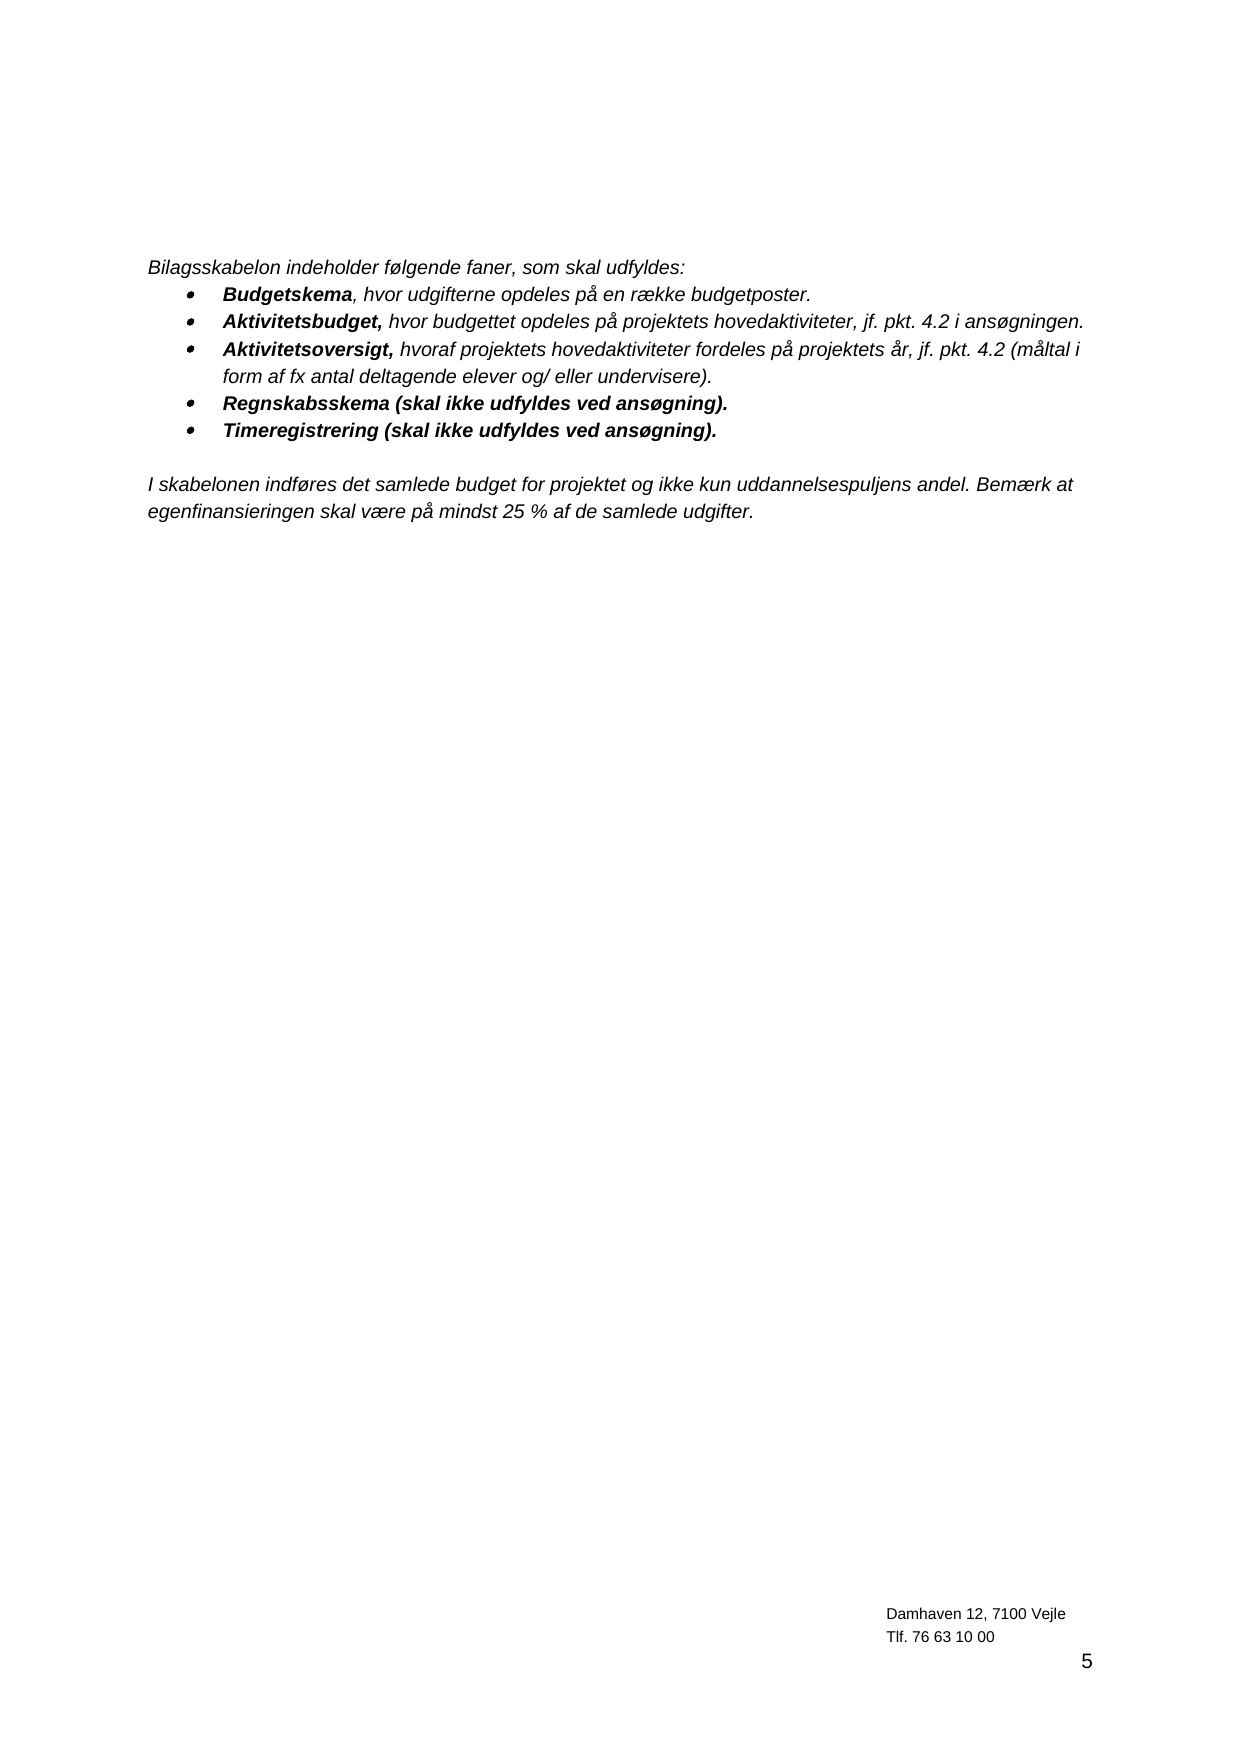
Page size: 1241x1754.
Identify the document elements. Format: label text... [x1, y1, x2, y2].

list Aktivitetsbudget, hvor budgettet opdeles på projektets hovedaktiviteter, jf. pkt. 4.2 i ansøgningen. [185, 307, 1092, 334]
list Aktivitetsoversigt, hvoraf projektets hovedaktiviteter fordeles på projektets år, jf. pkt. 4.2 (måltal i form af fx antal deltagende elever og/ eller undervisere). [185, 334, 1092, 388]
text Bilagsskabelon indeholder følgende faner, som skal udfyldes: [148, 253, 1092, 280]
list Timeregistrering (skal ikke udfyldes ved ansøgning). [185, 416, 1092, 443]
text I skabelonen indføres det samlede budget for projektet og ikke kun uddannelsespuljens andel. Bemærk at egenfinansieringen skal være på mindst 25 % af de samlede udgifter. [148, 470, 1092, 524]
list Budgetskema, hvor udgifterne opdeles på en række budgetposter. [185, 280, 1092, 307]
list Regnskabsskema (skal ikke udfyldes ved ansøgning). [185, 388, 1092, 416]
